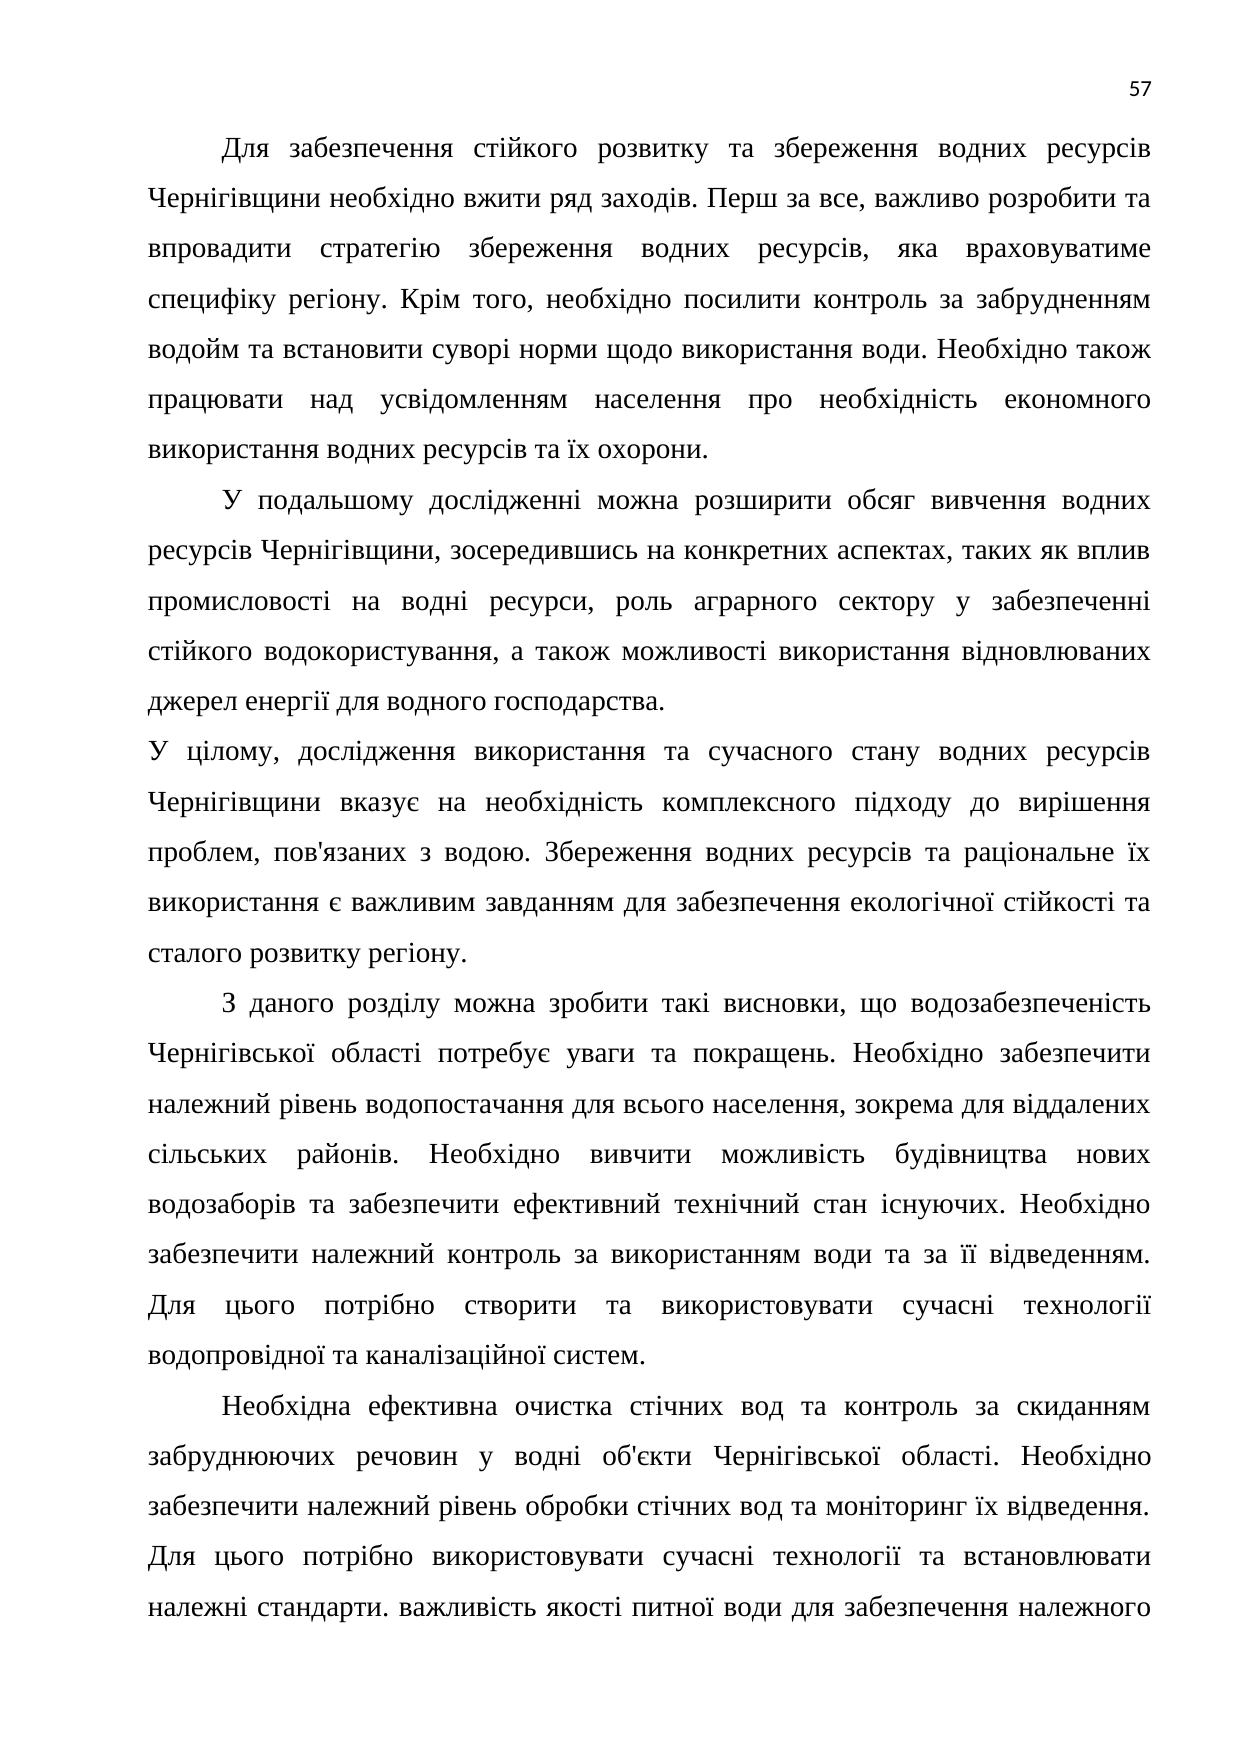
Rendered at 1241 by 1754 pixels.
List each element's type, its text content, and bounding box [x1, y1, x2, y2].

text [148, 1388, 1152, 1622]
text У подальшому дослідженні можна розширити обсяг вивчення водних ресурсів Чернігівщини, зосередившись на конкретних аспектах, таких як вплив промисловості на водні ресурси, роль аграрного сектору у забезпеченні стійкого водокористування, а також можливості використання відновлюваних джерел енергії для водного господарства. [148, 482, 1152, 717]
text З даного розділу можна зробити такі висновки, що водозабезпеченість Чернігівської області потребує уваги та покращень. Необхідно забезпечити належний рівень водопостачання для всього населення, зокрема для віддалених сільських районів. Необхідно вивчити можливість будівництва нових водозаборів та забезпечити ефективний технічний стан існуючих. Необхідно забезпечити належний контроль за використанням води та за її відведенням. Для цього потрібно створити та використовувати сучасні технології водопровідної та каналізаційної систем. [148, 985, 1152, 1371]
text У цілому, дослідження використання та сучасного стану водних ресурсів Чернігівщини вказує на необхідність комплексного підходу до вирішення проблем, пов'язаних з водою. Збереження водних ресурсів та раціональне їх використання є важливим завданням для забезпечення екологічної стійкості та сталого розвитку регіону. [148, 733, 1152, 968]
text Для забезпечення стійкого розвитку та збереження водних ресурсів Чернігівщини необхідно вжити ряд заходів. Перш за все, важливо розробити та впровадити стратегію збереження водних ресурсів, яка враховуватиме специфіку регіону. Крім того, необхідно посилити контроль за забрудненням водойм та встановити суворі норми щодо використання води. Необхідно також працювати над усвідомленням населення про необхідність економного використання водних ресурсів та їх охорони. [148, 130, 1152, 465]
